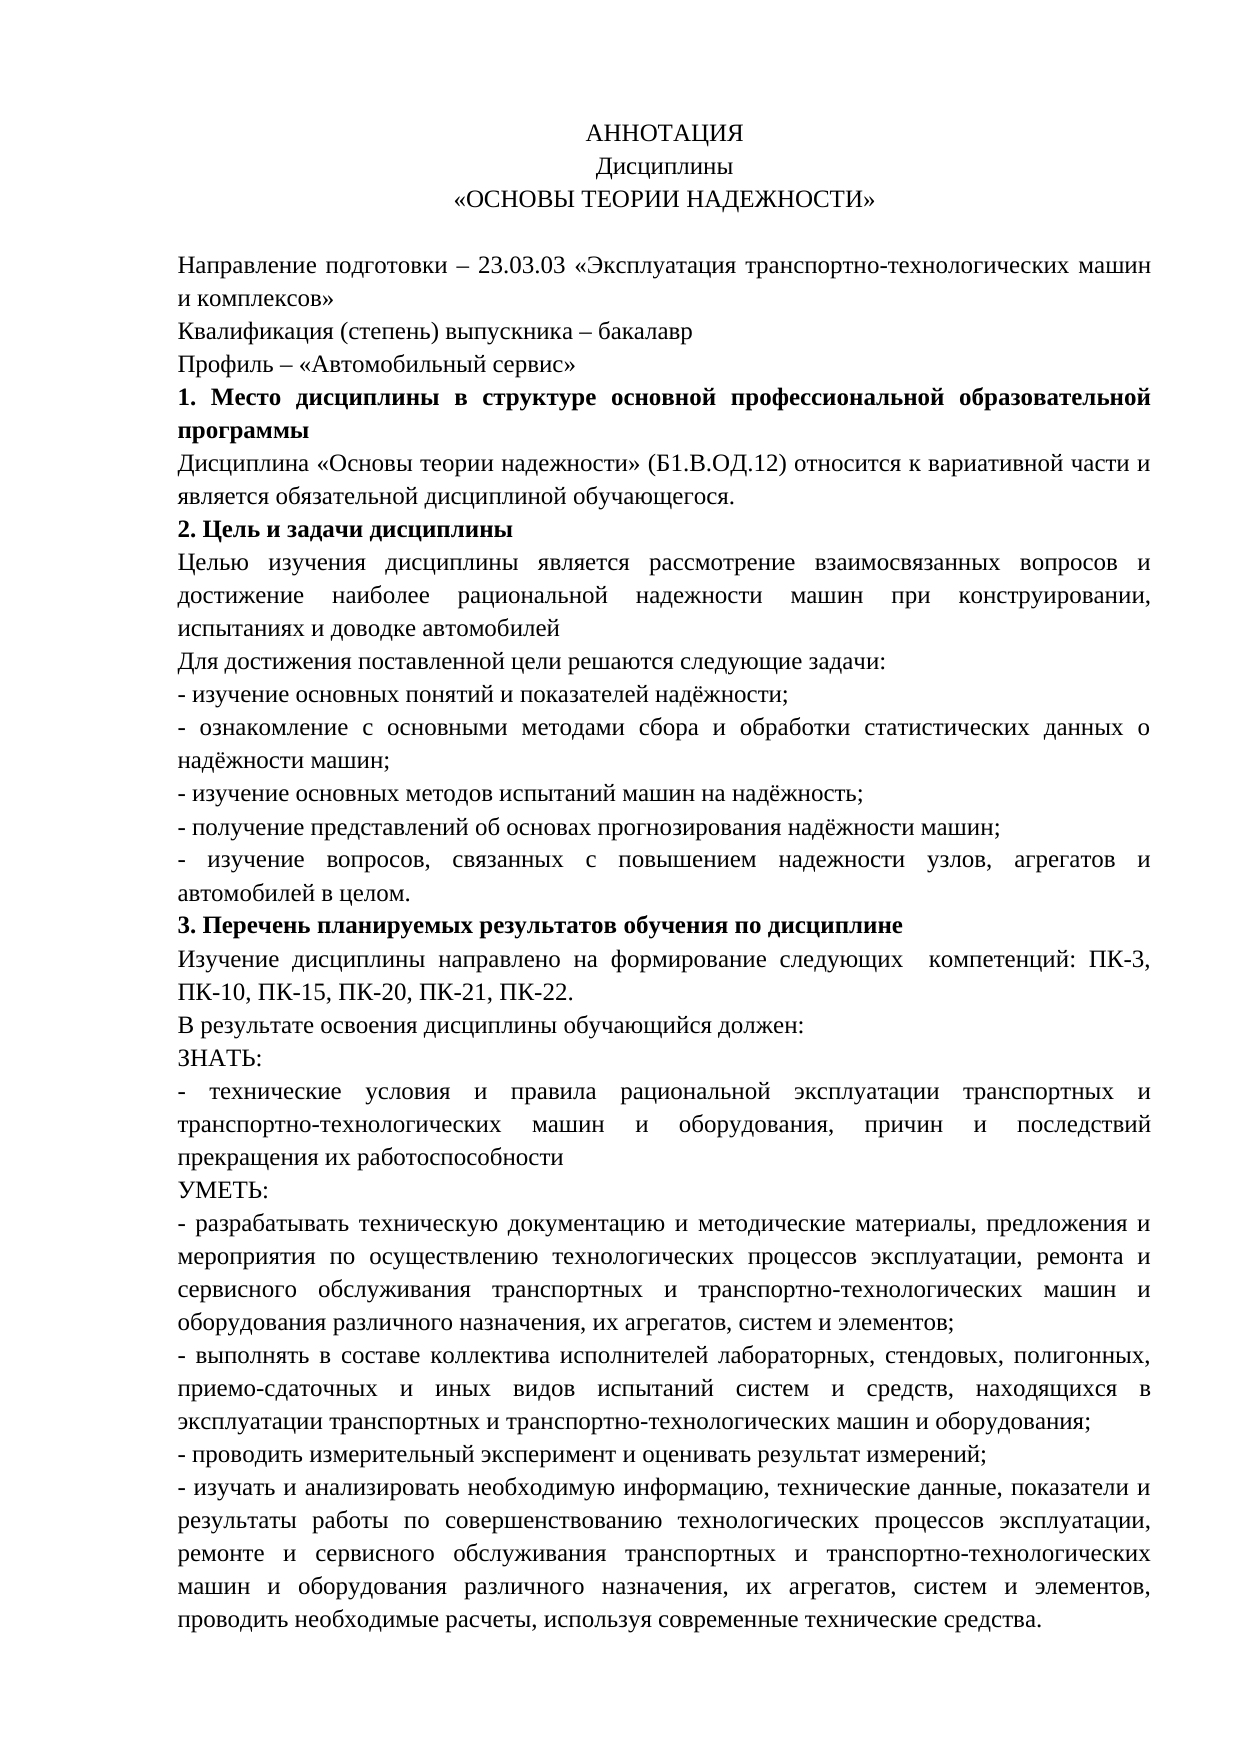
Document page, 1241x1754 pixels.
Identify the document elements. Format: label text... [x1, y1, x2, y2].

text В результате освоения дисциплины обучающийся должен: [177, 1010, 1152, 1038]
text - получение представлений об основах прогнозирования надёжности машин; [177, 812, 1152, 840]
text - выполнять в составе коллектива исполнителей лабораторных, стендовых, полигонных, приемо-сдаточных и иных видов испытаний систем и средств, находящихся в эксплуатации транспортных и транспортно-технологических машин и оборудования; [177, 1340, 1152, 1435]
text Дисциплина «Основы теории надежности» (Б1.В.ОД.12) относится к вариативной части и является обязательной дисциплиной обучающегося. [177, 448, 1152, 510]
text - проводить измерительный эксперимент и оценивать результат измерений; [177, 1439, 1152, 1468]
text Направление подготовки – 23.03.03 «Эксплуатация транспортно-технологических машин и комплексов» [177, 250, 1152, 312]
text Квалификация (степень) выпускника – бакалавр [177, 316, 1152, 345]
text Изучение дисциплины направлено на формирование следующих компетенций: ПК-3, ПК-10, ПК-15, ПК-20, ПК-21, ПК-22. [177, 944, 1152, 1005]
text ЗНАТЬ: [177, 1043, 1152, 1071]
text Дисциплины [177, 151, 1152, 180]
text - изучение вопросов, связанных с повышением надежности узлов, агрегатов и автомобилей в целом. [177, 844, 1152, 906]
text Целью изучения дисциплины является рассмотрение взаимосвязанных вопросов и достижение наиболее рациональной надежности машин при конструировании, испытаниях и доводке автомобилей [177, 547, 1152, 642]
text УМЕТЬ: [177, 1175, 1152, 1203]
text 3. Перечень планируемых результатов обучения по дисциплине [177, 911, 1152, 939]
text - изучать и анализировать необходимую информацию, технические данные, показатели и результаты работы по совершенствованию технологических процессов эксплуатации, ремонте и сервисного обслуживания транспортных и транспортно-технологических машин и оборудования различного назначения, их агрегатов, систем и элементов, проводить необходимые расчеты, используя современные технические средства. [177, 1472, 1152, 1633]
text - разрабатывать техническую документацию и методические материалы, предложения и мероприятия по осуществлению технологических процессов эксплуатации, ремонта и сервисного обслуживания транспортных и транспортно-технологических машин и оборудования различного назначения, их агрегатов, систем и элементов; [177, 1208, 1152, 1336]
text - ознакомление с основными методами сбора и обработки статистических данных о надёжности машин; [177, 712, 1152, 774]
text Профиль – «Автомобильный сервис» [177, 349, 1152, 378]
text АННОТАЦИЯ [177, 118, 1152, 147]
text - изучение основных понятий и показателей надёжности; [177, 679, 1152, 708]
text «ОСНОВЫ ТЕОРИИ НАДЕЖНОСТИ» [177, 184, 1152, 213]
text - технические условия и правила рациональной эксплуатации транспортных и транспортно-технологических машин и оборудования, причин и последствий прекращения их работоспособности [177, 1076, 1152, 1171]
text Для достижения поставленной цели решаются следующие задачи: [177, 646, 1152, 675]
text 2. Цель и задачи дисциплины [177, 514, 1152, 543]
text 1. Место дисциплины в структуре основной профессиональной образовательной программы [177, 382, 1152, 444]
text - изучение основных методов испытаний машин на надёжность; [177, 778, 1152, 807]
